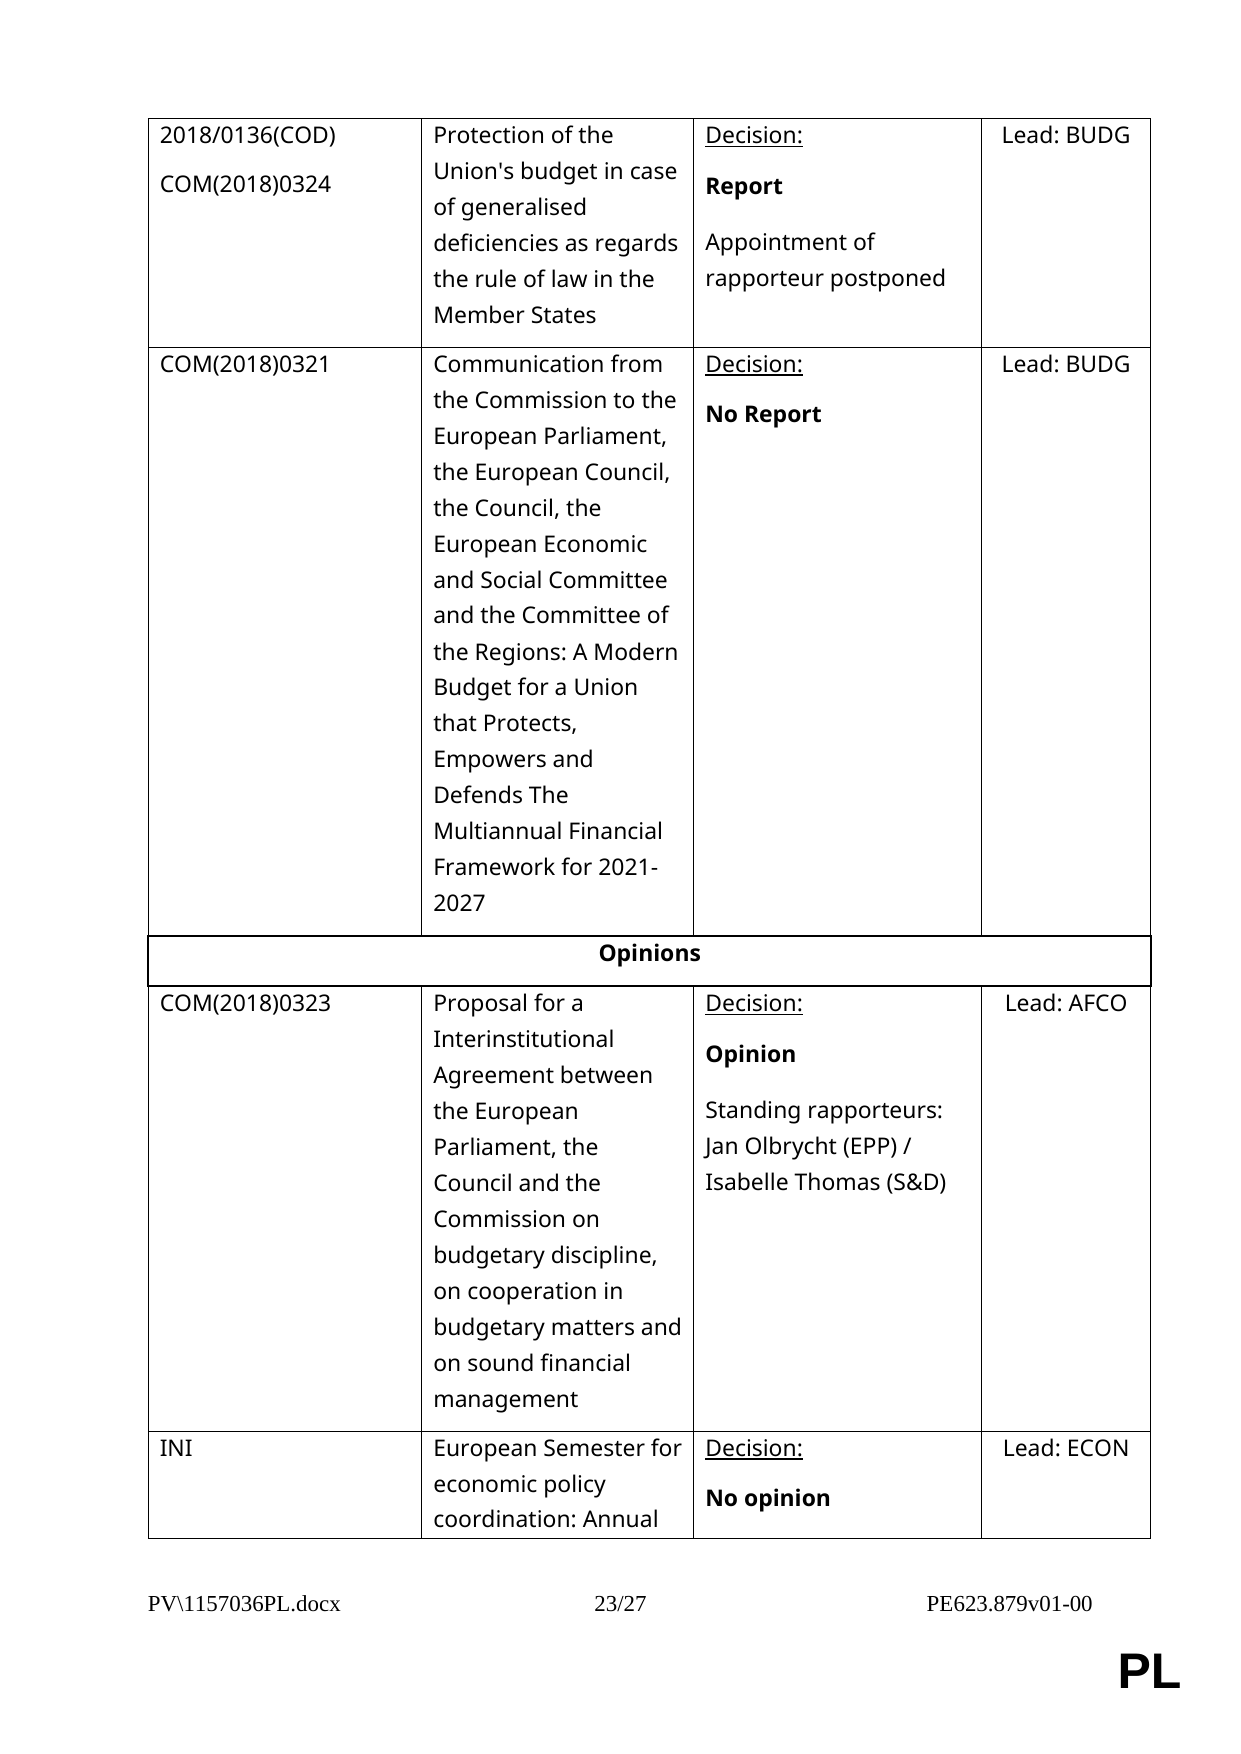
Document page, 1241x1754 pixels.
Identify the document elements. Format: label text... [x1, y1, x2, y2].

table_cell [422, 1432, 693, 1538]
table_cell Lead: BUDG [982, 119, 1150, 347]
table_cell Decision: Opinion Standing rapporteurs: Jan Olbrycht (EPP) / Isabelle Thomas (S&D) [694, 987, 981, 1431]
table_cell Lead: AFCO [982, 987, 1150, 1431]
table_cell 2018/0136(COD) COM(2018)0324 [149, 119, 421, 347]
table_cell Decision: No Report [694, 348, 981, 935]
table_cell Communication from the Commission to the European Parliament, the European Council, the Council, the European Economic and Social Committee and the Committee of the Regions: A Modern Budget for a Union that Protects, Empowers and Defends The Multiannual Financial Framework for 2021-2027 [422, 348, 693, 935]
table_cell INI [149, 1432, 421, 1538]
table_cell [694, 1432, 981, 1538]
table_cell Decision: Report Appointment of rapporteur postponed [694, 119, 981, 347]
table_cell Opinions [149, 937, 1150, 985]
table_cell Protection of the Union's budget in case of generalised deficiencies as regards the rule of law in the Member States [422, 119, 693, 347]
table_cell Lead: ECON [982, 1432, 1150, 1538]
table_cell COM(2018)0323 [149, 987, 421, 1431]
table_cell COM(2018)0321 [149, 348, 421, 935]
table_cell Lead: BUDG [982, 348, 1150, 935]
table_cell Proposal for a Interinstitutional Agreement between the European Parliament, the Council and the Commission on budgetary discipline, on cooperation in budgetary matters and on sound financial management [422, 987, 693, 1431]
